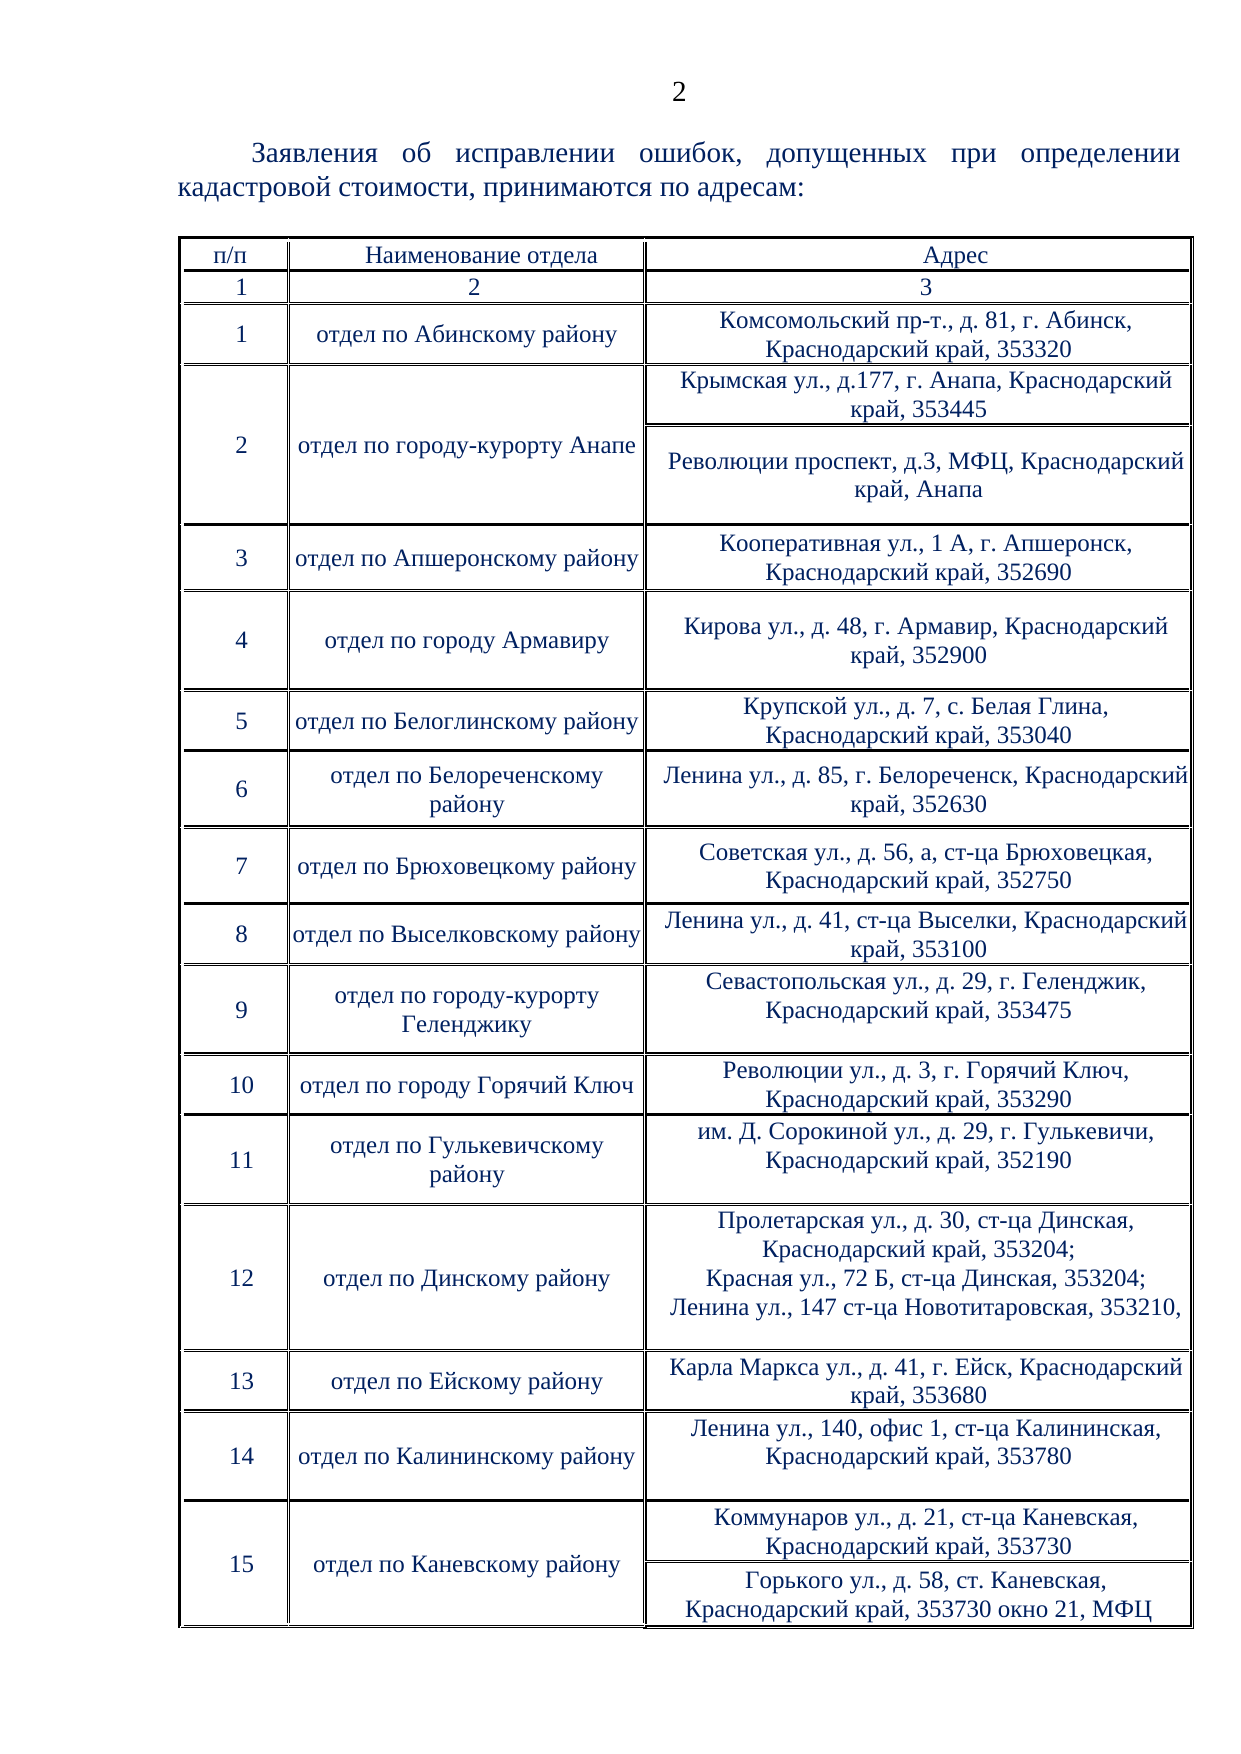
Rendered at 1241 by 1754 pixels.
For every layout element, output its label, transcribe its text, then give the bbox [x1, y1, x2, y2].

table_cell отдел по Абинскому району [290, 305, 643, 362]
table_cell 1 [180, 302, 288, 362]
table_cell 3 [180, 523, 287, 588]
table_cell отдел по Выселковскому району [290, 905, 643, 963]
table_cell 9 [180, 963, 288, 1052]
table_header Наименование отдела [289, 238, 645, 269]
table_header п/п [181, 239, 288, 269]
table_cell 3 [647, 269, 1190, 302]
table_cell 2 [290, 272, 643, 302]
table_cell Коммунаров ул., д. 21, ст-ца Каневская, Краснодарский край, 353730 [647, 1499, 1190, 1559]
table_cell отдел по городу-курорту Геленджику [290, 966, 643, 1052]
table_cell отдел по Апшеронскому району [290, 526, 643, 588]
table_cell Карла Маркса ул., д. 41, г. Ейск, Краснодарский край, 353680 [645, 1349, 1192, 1409]
table_cell Кирова ул., д. 48, г. Армавир, Краснодарский край, 352900 [647, 589, 1191, 688]
table_cell 15 [181, 1499, 288, 1625]
table_cell 5 [181, 688, 287, 749]
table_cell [645, 1560, 1191, 1625]
table_cell Крупской ул., д. 7, с. Белая Глина, Краснодарский край, 353040 [647, 688, 1191, 749]
table_cell Ленина ул., д. 41, ст-ца Выселки, Краснодарский край, 353100 [647, 902, 1190, 963]
table_cell отдел по Брюховецкому району [290, 829, 643, 902]
table_cell отдел по городу Армавиру [290, 592, 643, 688]
table_cell 1 [181, 269, 287, 302]
table_cell 8 [181, 902, 287, 963]
table_cell 11 [180, 1113, 287, 1202]
text Заявления об исправлении ошибок, допущенных при определении кадастровой стоимости, принимаются по адресам: [177, 135, 1181, 202]
table_cell 10 [181, 1052, 287, 1113]
table_cell 4 [181, 589, 287, 688]
table_cell Ленина ул., 140, офис 1, ст-ца Калининская, Краснодарский край, 353780 [647, 1409, 1191, 1499]
table_cell отдел по Гулькевичскому району [290, 1116, 643, 1202]
table_cell 6 [181, 749, 287, 825]
table_cell отдел по Белореченскому району [290, 752, 643, 825]
table_cell Пролетарская ул., д. 30, ст-ца Динская, Краснодарский край, 353204; Красная ул., 72 Б, ст-ца Динская, 353204; Ленина ул., 147 ст-ца Новотитаровская, 353210, [647, 1203, 1191, 1349]
table_cell отдел по городу Горячий Ключ [290, 1056, 643, 1113]
table_cell 12 [181, 1203, 287, 1349]
table_cell Севастопольская ул., д. 29, г. Геленджик, Краснодарский край, 353475 [645, 963, 1192, 1052]
table_header Адрес [645, 239, 1190, 269]
table_cell отдел по Ейскому району [290, 1352, 643, 1409]
table_cell отдел по Динскому району [290, 1206, 643, 1349]
table_cell Кооперативная ул., 1 А, г. Апшеронск, Краснодарский край, 352690 [647, 523, 1192, 588]
table_cell 7 [181, 825, 287, 902]
table_cell отдел по городу-курорту Анапе [290, 366, 643, 523]
table_cell Ленина ул., д. 85, г. Белореченск, Краснодарский край, 352630 [647, 749, 1190, 825]
table_cell Крымская ул., д.177, г. Анапа, Краснодарский край, 353445 [647, 363, 1191, 423]
table_cell отдел по Белоглинскому району [290, 692, 643, 749]
table_cell 14 [181, 1409, 287, 1499]
table_cell 2 [181, 363, 287, 523]
table_cell отдел по Каневскому району [289, 1499, 645, 1625]
table_cell Комсомольский пр-т., д. 81, г. Абинск, Краснодарский край, 353320 [645, 302, 1192, 362]
table_cell Советская ул., д. 56, а, ст-ца Брюховецкая, Краснодарский край, 352750 [647, 825, 1191, 902]
table_cell Революции проспект, д.3, МФЦ, Краснодарский край, Анапа [647, 423, 1191, 523]
table_cell Революции ул., д. 3, г. Горячий Ключ, Краснодарский край, 353290 [647, 1052, 1191, 1113]
table_cell 13 [180, 1349, 288, 1409]
table_cell им. Д. Сорокиной ул., д. 29, г. Гулькевичи, Краснодарский край, 352190 [647, 1113, 1192, 1202]
table_cell отдел по Калининскому району [290, 1413, 643, 1499]
